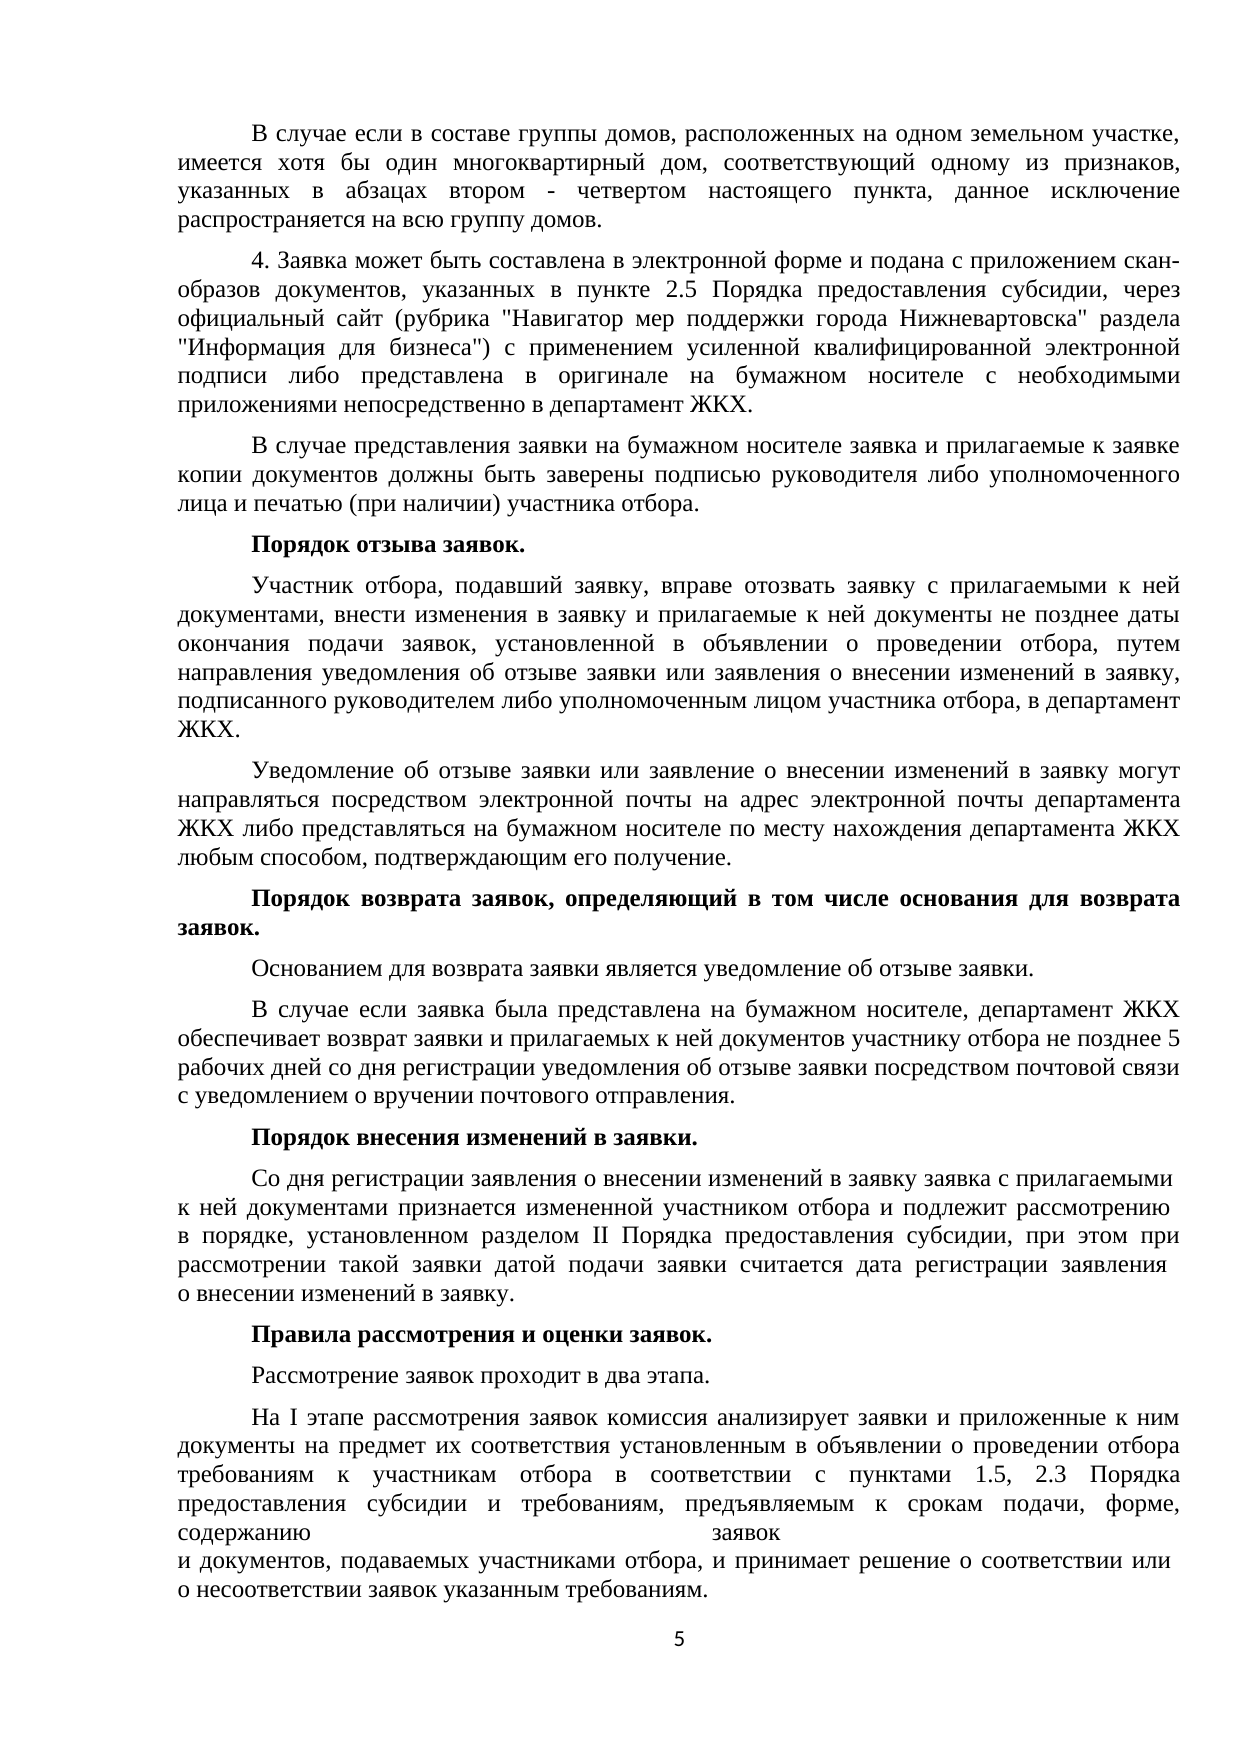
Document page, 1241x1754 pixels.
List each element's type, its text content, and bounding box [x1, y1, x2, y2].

text Основанием для возврата заявки является уведомление об отзыве заявки. [177, 953, 1181, 982]
text Порядок внесения изменений в заявки. [177, 1122, 1181, 1151]
text В случае если в составе группы домов, расположенных на одном земельном участке, имеется хотя бы один многоквартирный дом, соответствующий одному из признаков, указанных в абзацах втором - четвертом настоящего пункта, данное исключение распространяется на всю группу домов. [177, 118, 1181, 233]
text Правила рассмотрения и оценки заявок. [177, 1319, 1181, 1348]
text В случае если заявка была представлена на бумажном носителе, департамент ЖКХ обеспечивает возврат заявки и прилагаемых к ней документов участнику отбора не позднее 5 рабочих дней со дня регистрации уведомления об отзыве заявки посредством почтовой связи с уведомлением о вручении почтового отправления. [177, 994, 1181, 1109]
text Рассмотрение заявок проходит в два этапа. [177, 1361, 1181, 1389]
text 4. Заявка может быть составлена в электронной форме и подана с приложением скан-образов документов, указанных в пункте 2.5 Порядка предоставления субсидии, через официальный сайт (рубрика "Навигатор мер поддержки города Нижневартовска" раздела "Информация для бизнеса") с применением усиленной квалифицированной электронной подписи либо представлена в оригинале на бумажном носителе с необходимыми приложениями непосредственно в департамент ЖКХ. [177, 246, 1181, 418]
text Участник отбора, подавший заявку, вправе отозвать заявку с прилагаемыми к ней документами, внести изменения в заявку и прилагаемые к ней документы не позднее даты окончания подачи заявок, установленной в объявлении о проведении отбора, путем направления уведомления об отзыве заявки или заявления о внесении изменений в заявку, подписанного руководителем либо уполномоченным лицом участника отбора, в департамент ЖКХ. [177, 571, 1181, 743]
text Порядок возврата заявок, определяющий в том числе основания для возврата заявок. [177, 883, 1181, 941]
text На I этапе рассмотрения заявок комиссия анализирует заявки и приложенные к ним документы на предмет их соответствия установленным в объявлении о проведении отбора требованиям к участникам отбора в соответствии с пунктами 1.5, 2.3 Порядка предоставления субсидии и требованиям, предъявляемым к срокам подачи, форме, содержанию заявок и документов, подаваемых участниками отбора, и принимает решение о соответствии или о несоответствии заявок указанным требованиям. [177, 1402, 1181, 1603]
text В случае представления заявки на бумажном носителе заявка и прилагаемые к заявке копии документов должны быть заверены подписью руководителя либо уполномоченного лица и печатью (при наличии) участника отбора. [177, 431, 1181, 517]
text Порядок отзыва заявок. [177, 529, 1181, 558]
text Со дня регистрации заявления о внесении изменений в заявку заявка с прилагаемыми к ней документами признается измененной участником отбора и подлежит рассмотрению в порядке, установленном разделом II Порядка предоставления субсидии, при этом при рассмотрении такой заявки датой подачи заявки считается дата регистрации заявления о внесении изменений в заявку. [177, 1163, 1181, 1307]
text Уведомление об отзыве заявки или заявление о внесении изменений в заявку могут направляться посредством электронной почты на адрес электронной почты департамента ЖКХ либо представляться на бумажном носителе по месту нахождения департамента ЖКХ любым способом, подтверждающим его получение. [177, 756, 1181, 871]
